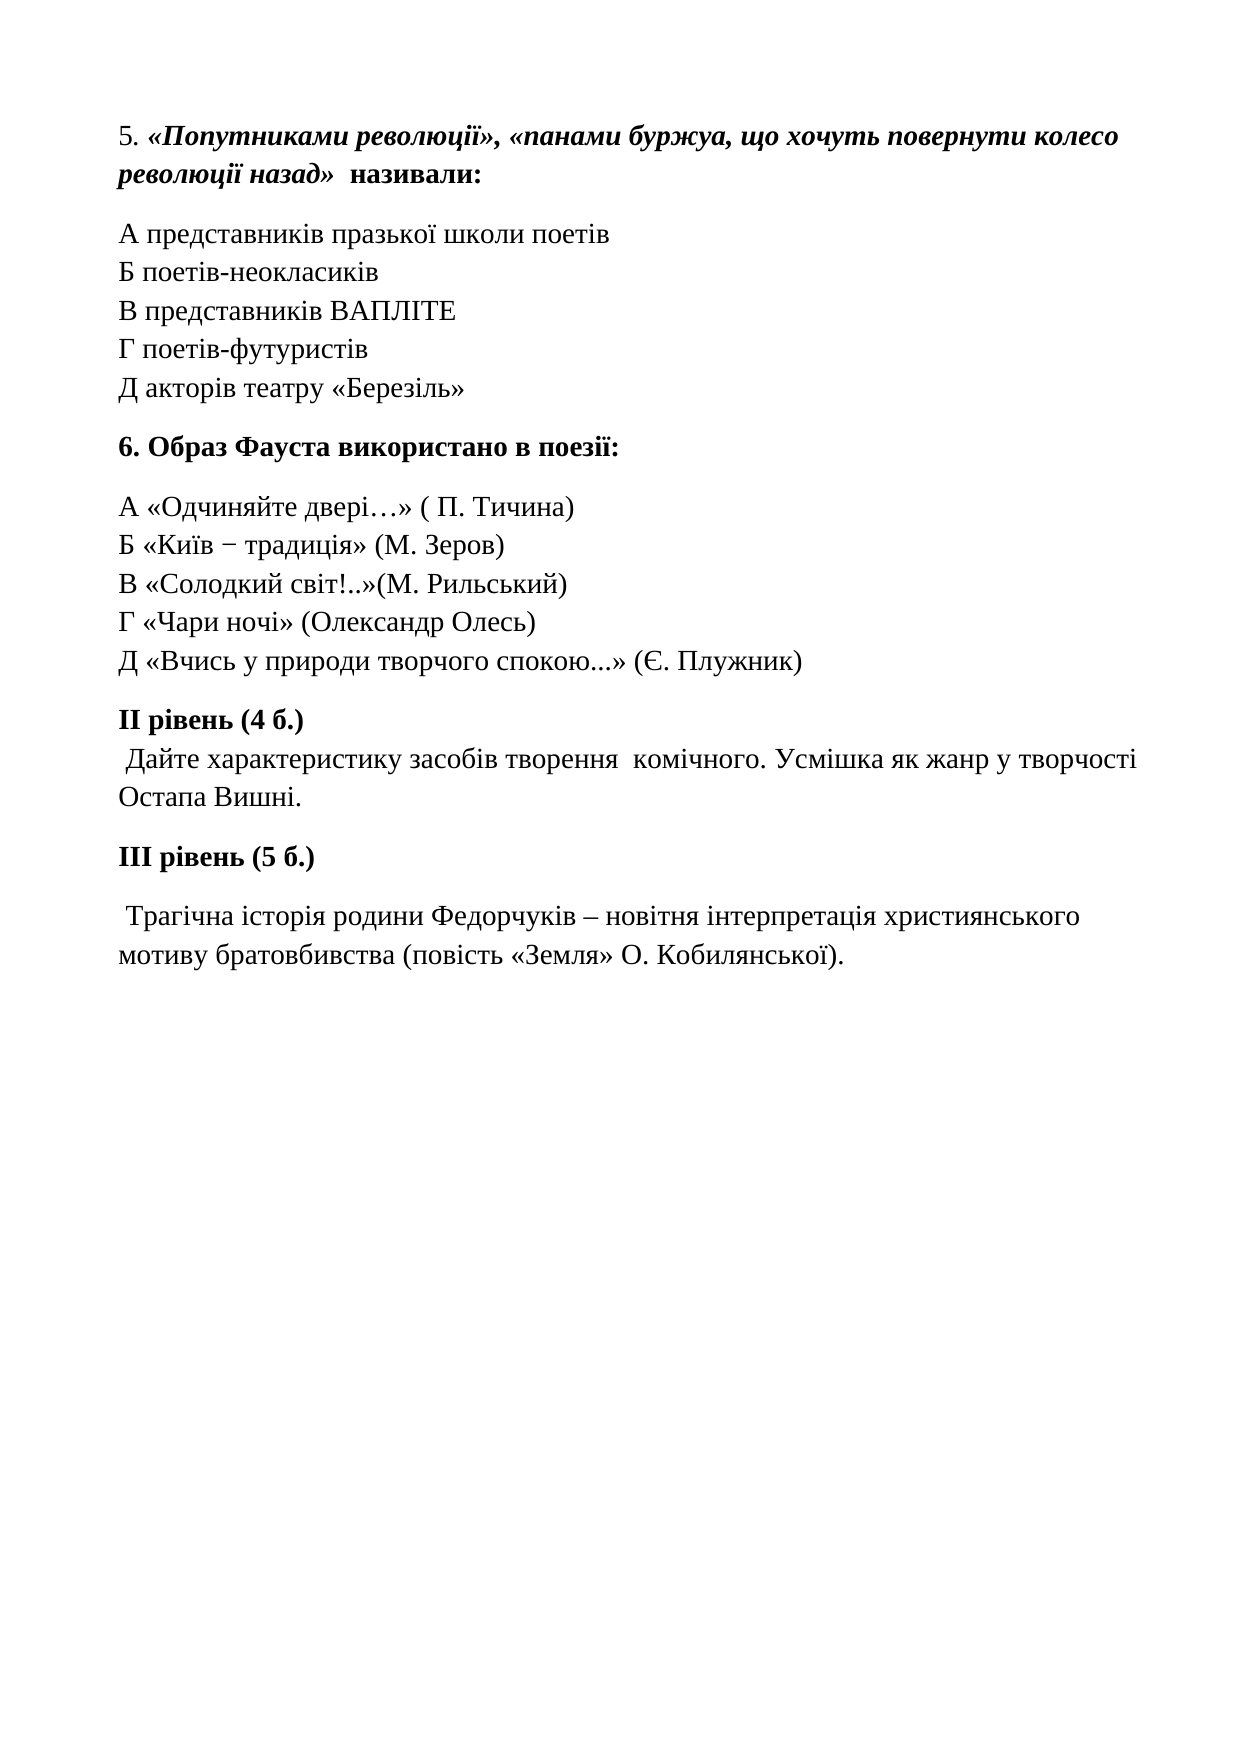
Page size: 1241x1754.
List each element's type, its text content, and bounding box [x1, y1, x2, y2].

text Д «Вчись у природи творчого спокою...» (Є. Плужник) [118, 643, 1152, 677]
text Д акторів театру «Березіль» [118, 370, 1152, 404]
text Б поетів-неокласиків [118, 254, 1152, 288]
text ІІІ рівень (5 б.) [118, 839, 1152, 872]
text В представників ВАПЛІТЕ [118, 293, 1152, 327]
text Дайте характеристику засобів творення комічного. Усмішка як жанр у творчості Остапа Вишні. [118, 741, 1152, 813]
text ІІ рівень (4 б.) [118, 702, 1152, 736]
text А представників празької школи поетів [118, 216, 1152, 249]
text Г поетів-футуристів [118, 332, 1152, 365]
text Г «Чари ночі» (Олександр Олесь) [118, 604, 1152, 638]
text 6. Образ Фауста використано в поезії: [118, 429, 1152, 463]
text Б «Київ − традиція» (М. Зеров) [118, 527, 1152, 561]
text Трагічна історія родини Федорчуків – новітня інтерпретація християнського мотиву братовбивства (повість «Земля» О. Кобилянської). [118, 898, 1152, 970]
text 5. «Попутниками революції», «панами буржуа, що хочуть повернути колесо революції назад» називали: [118, 118, 1152, 190]
text В «Солодкий світ!..»(М. Рильський) [118, 566, 1152, 599]
text А «Одчиняйте двері…» ( П. Тичина) [118, 489, 1152, 522]
